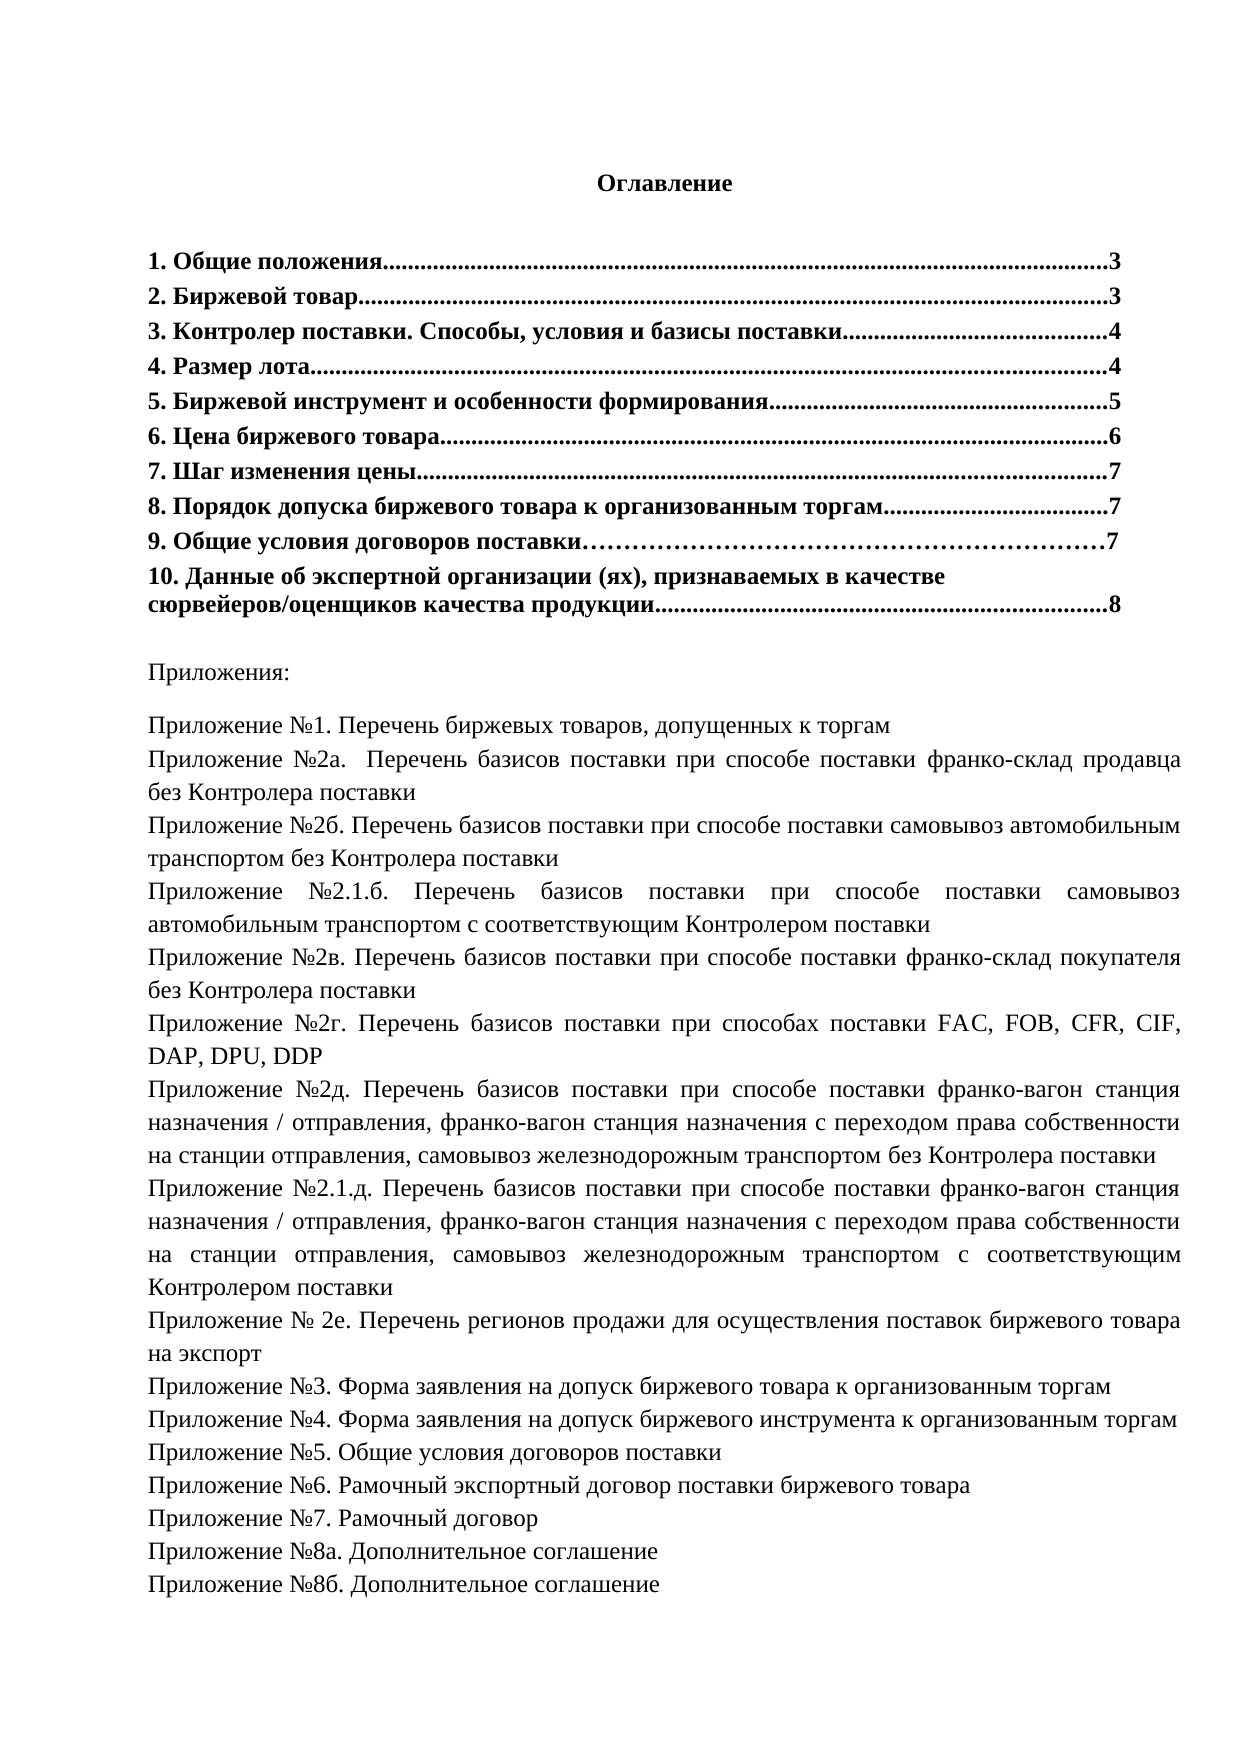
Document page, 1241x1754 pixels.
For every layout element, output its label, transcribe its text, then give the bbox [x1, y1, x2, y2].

text Приложение №2.1.д. Перечень базисов поставки при способе поставки франко-вагон станция назначения / отправления, франко-вагон станция назначения с переходом права собственности на станции отправления, самовывоз железнодорожным транспортом с соответствующим Контролером поставки [148, 1173, 1181, 1301]
text Приложение №1. Перечень биржевых товаров, допущенных к торгам [148, 711, 1181, 739]
subtitle Оглавление [148, 168, 1181, 197]
text Приложение №7. Рамочный договор [148, 1503, 1181, 1532]
text Приложение №2д. Перечень базисов поставки при способе поставки франко-вагон станция назначения / отправления, франко-вагон станция назначения с переходом права собственности на станции отправления, самовывоз железнодорожным транспортом без Контролера поставки [148, 1074, 1181, 1169]
text Приложение №8а. Дополнительное соглашение [148, 1536, 1181, 1565]
text Приложение №2.1.б. Перечень базисов поставки при способе поставки самовывоз автомобильным транспортом с соответствующим Контролером поставки [148, 876, 1181, 937]
text Приложение № 2е. Перечень регионов продажи для осуществления поставок биржевого товара на экспорт [148, 1305, 1181, 1367]
text Приложение №2б. Перечень базисов поставки при способе поставки самовывоз автомобильным транспортом без Контролера поставки [148, 810, 1181, 871]
text Приложение №4. Форма заявления на допуск биржевого инструмента к организованным торгам [148, 1404, 1181, 1433]
text Приложения: [148, 657, 1181, 686]
text Приложение №2г. Перечень базисов поставки при способах поставки FAC, FOB, CFR, CIF, DAP, DPU, DDP [148, 1008, 1181, 1069]
text Приложение №8б. Дополнительное соглашение [148, 1569, 1181, 1598]
text Приложение №5. Общие условия договоров поставки [148, 1437, 1181, 1466]
text Приложение №2а. Перечень базисов поставки при способе поставки франко-склад продавца без Контролера поставки [148, 744, 1181, 805]
text Приложение №3. Форма заявления на допуск биржевого товара к организованным торгам [148, 1371, 1181, 1400]
text Приложение №6. Рамочный экспортный договор поставки биржевого товара [148, 1470, 1181, 1499]
text Приложение №2в. Перечень базисов поставки при способе поставки франко-склад покупателя без Контролера поставки [148, 942, 1181, 1003]
